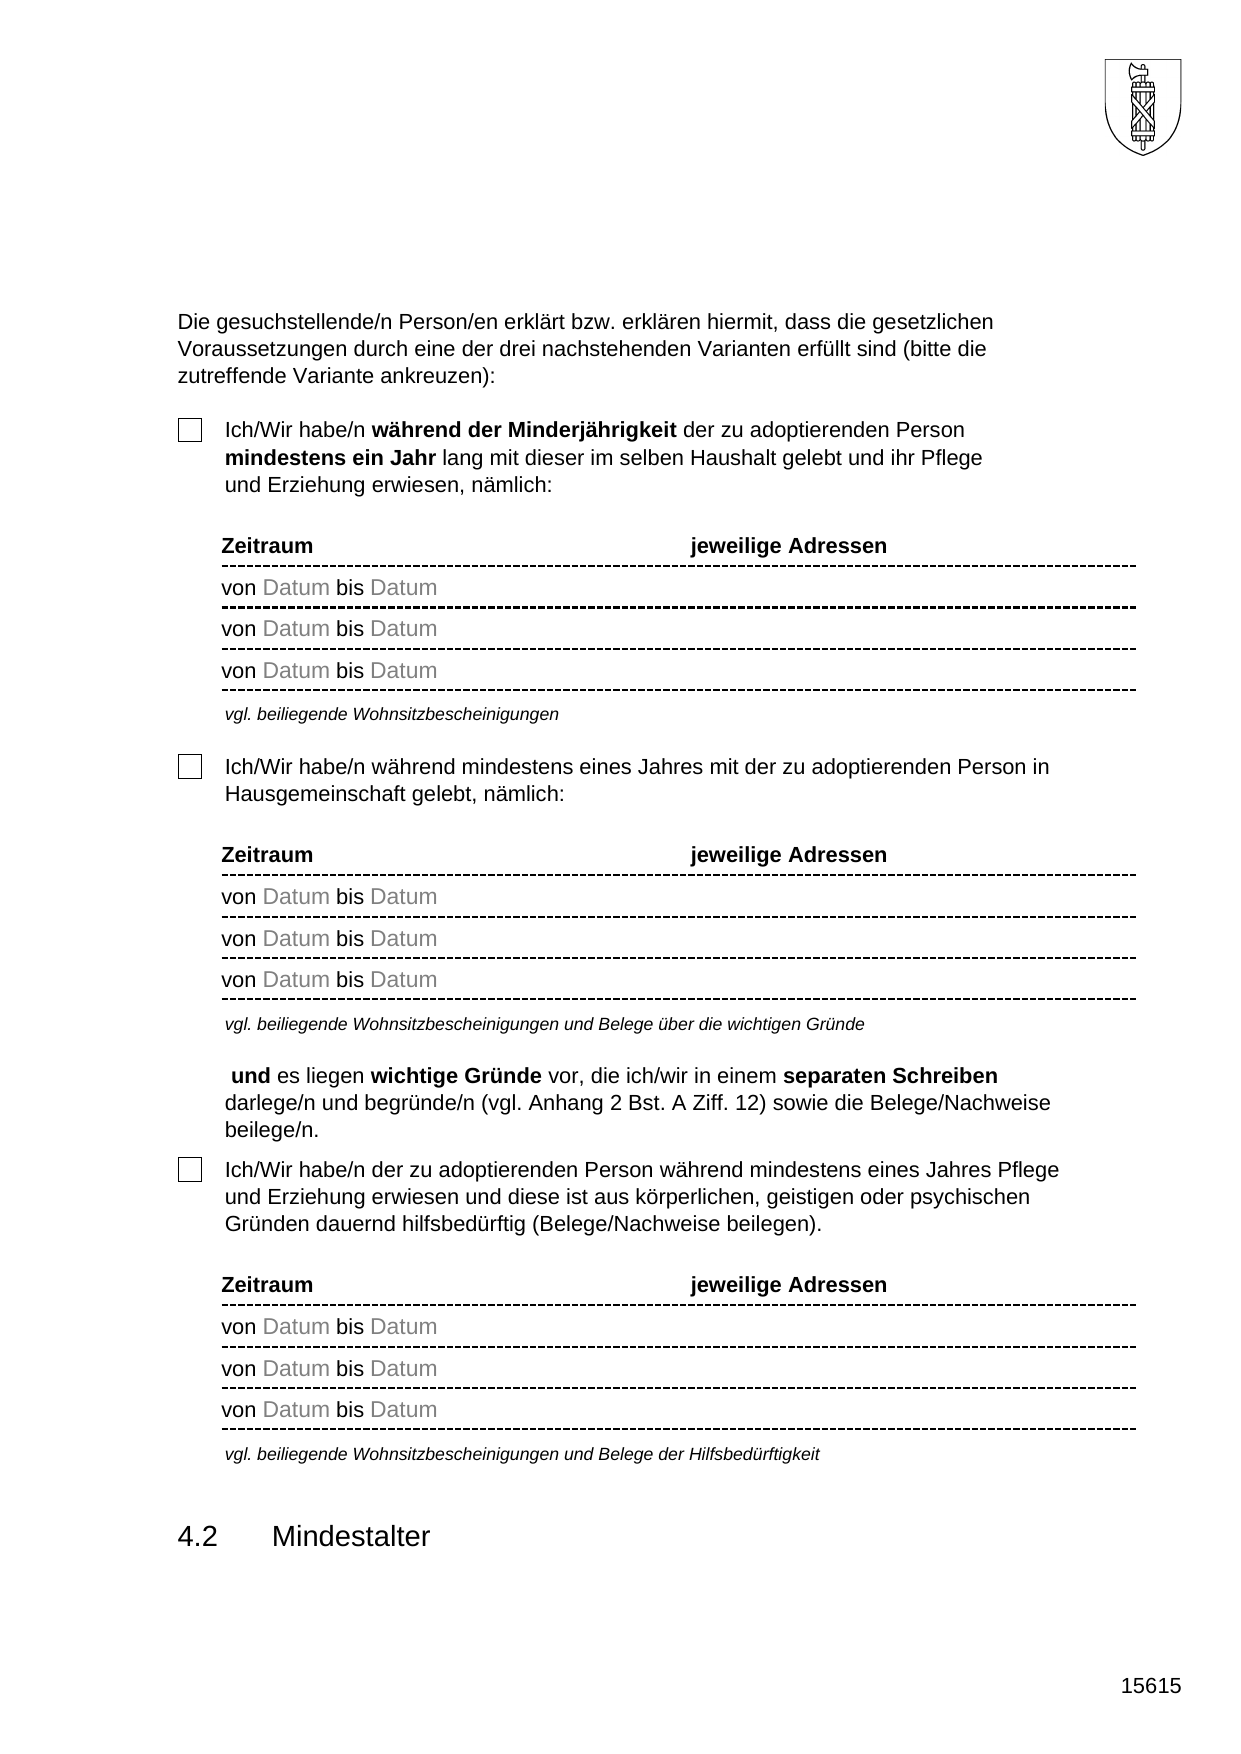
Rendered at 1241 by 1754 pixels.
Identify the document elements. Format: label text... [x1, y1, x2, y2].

table_header jeweilige Adressen [679, 524, 1137, 565]
picture [1104, 59, 1182, 156]
table_cell von bis [222, 1346, 679, 1387]
table_cell von bis [222, 874, 679, 916]
table_cell von bis [222, 916, 679, 957]
table_cell von bis [222, 606, 679, 648]
text und es liegen wichtige Gründe vor, die ich/wir in einem separaten Schreiben darlege/n und begründe/n (vgl. Anhang 2 Bst. A Ziff. 12) sowie die Belege/Nachweise beilege/n. [224, 1061, 1063, 1142]
text vgl. beiliegende Wohnsitzbescheinigungen und Belege über die wichtigen Gründe [224, 1007, 1063, 1034]
table_header jeweilige Adressen [679, 1263, 1137, 1304]
subtitle Die gesuchstellende/n Person/en erklärt bzw. erklären hiermit, dass die gesetzlichen Voraussetzungen durch eine der drei nachstehenden Varianten erfüllt sind (bitte die zutreffende Variante ankreuzen): [177, 307, 1063, 388]
table_cell von bis [222, 565, 679, 606]
table_cell von bis [222, 1304, 679, 1346]
table_cell [679, 1346, 1137, 1387]
table_cell [679, 957, 1137, 998]
table_cell [679, 916, 1137, 957]
table_cell [679, 874, 1137, 916]
table_header Zeitraum [222, 524, 679, 565]
text vgl. beiliegende Wohnsitzbescheinigungen und Belege der Hilfsbedürftigkeit [224, 1437, 1063, 1464]
table_cell [679, 1304, 1137, 1346]
table_cell [679, 565, 1137, 606]
table_cell [679, 1387, 1137, 1428]
text vgl. beiliegende Wohnsitzbescheinigungen [224, 697, 1063, 724]
table_header Zeitraum [222, 833, 679, 874]
table_cell von bis [222, 957, 679, 998]
subtitle Mindestalter [177, 1518, 1063, 1553]
text Ich/Wir habe/n während mindestens eines Jahres mit der zu adoptierenden Person in Hausgemeinschaft gelebt, nämlich: [177, 752, 1063, 806]
table_cell [679, 606, 1137, 648]
text Ich/Wir habe/n der zu adoptierenden Person während mindestens eines Jahres Pflege und Erziehung erwiesen und diese ist aus körperlichen, geistigen oder psychischen Gründen dauernd hilfsbedürftig (Belege/Nachweise beilegen). [177, 1154, 1063, 1236]
table_header jeweilige Adressen [679, 833, 1137, 874]
table_cell von bis [222, 1387, 679, 1428]
table_header Zeitraum [222, 1263, 679, 1304]
table_cell von bis [222, 648, 679, 689]
table_cell [679, 648, 1137, 689]
text Ich/Wir habe/n während der Minderjährigkeit der zu adoptierenden Person mindestens ein Jahr lang mit dieser im selben Haushalt gelebt und ihr Pflege und Erziehung erwiesen, nämlich: [177, 415, 1063, 497]
